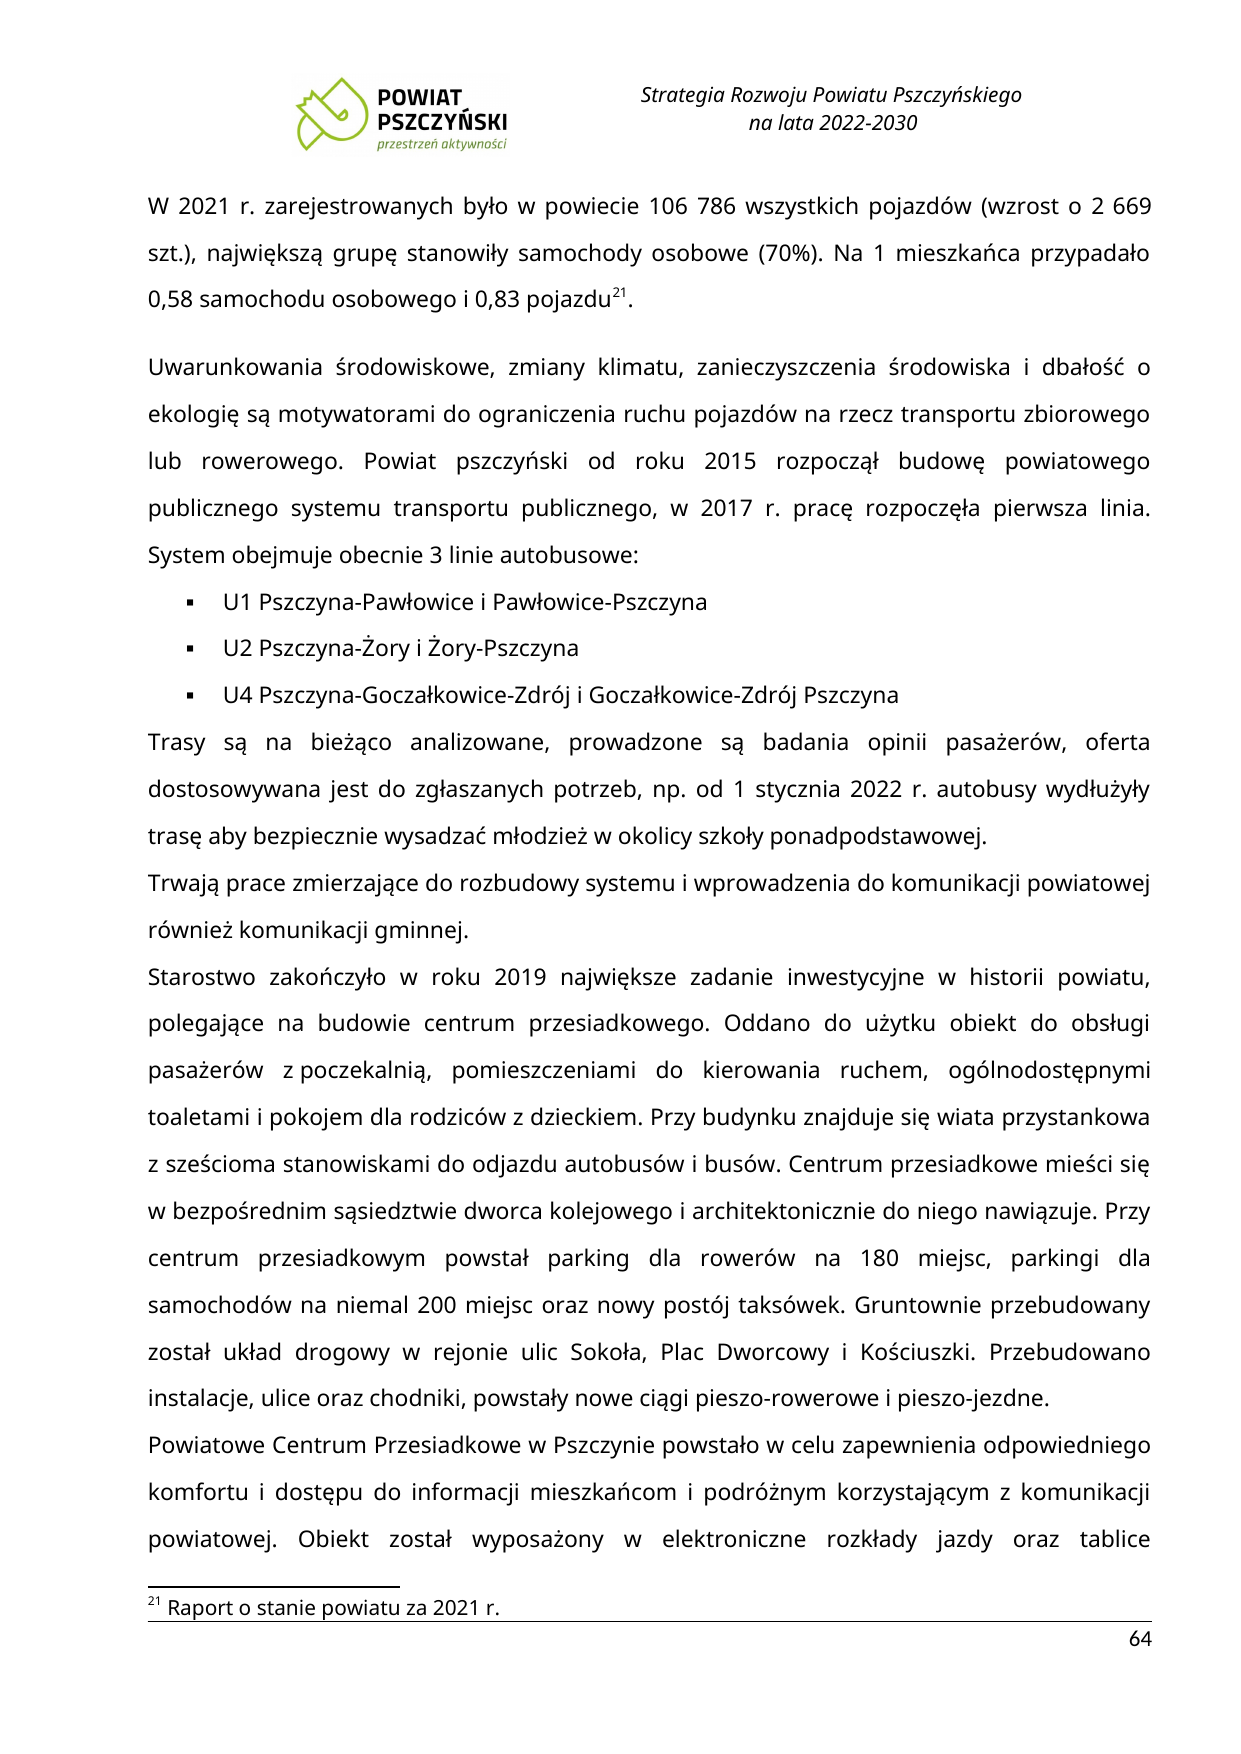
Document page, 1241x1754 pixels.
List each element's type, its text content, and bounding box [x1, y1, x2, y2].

text Uwarunkowania środowiskowe, zmiany klimatu, zanieczyszczenia środowiska i dbałość o ekologię są motywatorami do ograniczenia ruchu pojazdów na rzecz transportu zbiorowego lub rowerowego. Powiat pszczyński od roku 2015 rozpoczął budowę powiatowego publicznego systemu transportu publicznego, w 2017 r. pracę rozpoczęła pierwsza linia. System obejmuje obecnie 3 linie autobusowe: [148, 351, 1152, 570]
text Trwają prace zmierzające do rozbudowy systemu i wprowadzenia do komunikacji powiatowej również komunikacji gminnej. [148, 867, 1152, 945]
text W 2021 r. zarejestrowanych było w powiecie 106 786 wszystkich pojazdów (wzrost o 2 669 szt.), największą grupę stanowiły samochody osobowe (70%). Na 1 mieszkańca przypadało 0,58 samochodu osobowego i 0,83 pojazdu. [148, 189, 1152, 314]
text Trasy są na bieżąco analizowane, prowadzone są badania opinii pasażerów, oferta dostosowywana jest do zgłaszanych potrzeb, np. od 1 stycznia 2022 r. autobusy wydłużyły trasę aby bezpiecznie wysadzać młodzież w okolicy szkoły ponadpodstawowej. [148, 726, 1152, 851]
list U2 Pszczyna-Żory i Żory-Pszczyna [185, 632, 1152, 663]
list U4 Pszczyna-Goczałkowice-Zdrój i Goczałkowice-Zdrój Pszczyna [185, 679, 1152, 710]
list U1 Pszczyna-Pawłowice i Pawłowice-Pszczyna [185, 585, 1152, 617]
picture [291, 73, 510, 157]
text Starostwo zakończyło w roku 2019 największe zadanie inwestycyjne w historii powiatu, polegające na budowie centrum przesiadkowego. Oddano do użytku obiekt do obsługi pasażerów z poczekalnią, pomieszczeniami do kierowania ruchem, ogólnodostępnymi toaletami i pokojem dla rodziców z dzieckiem. Przy budynku znajduje się wiata przystankowa z sześcioma stanowiskami do odjazdu autobusów i busów. Centrum przesiadkowe mieści się w bezpośrednim sąsiedztwie dworca kolejowego i architektonicznie do niego nawiązuje. Przy centrum przesiadkowym powstał parking dla rowerów na 180 miejsc, parkingi dla samochodów na niemal 200 miejsc oraz nowy postój taksówek. Gruntownie przebudowany został układ drogowy w rejonie ulic Sokoła, Plac Dworcowy i Kościuszki. Przebudowano instalacje, ulice oraz chodniki, powstały nowe ciągi pieszo-rowerowe i pieszo-jezdne. [148, 960, 1152, 1413]
